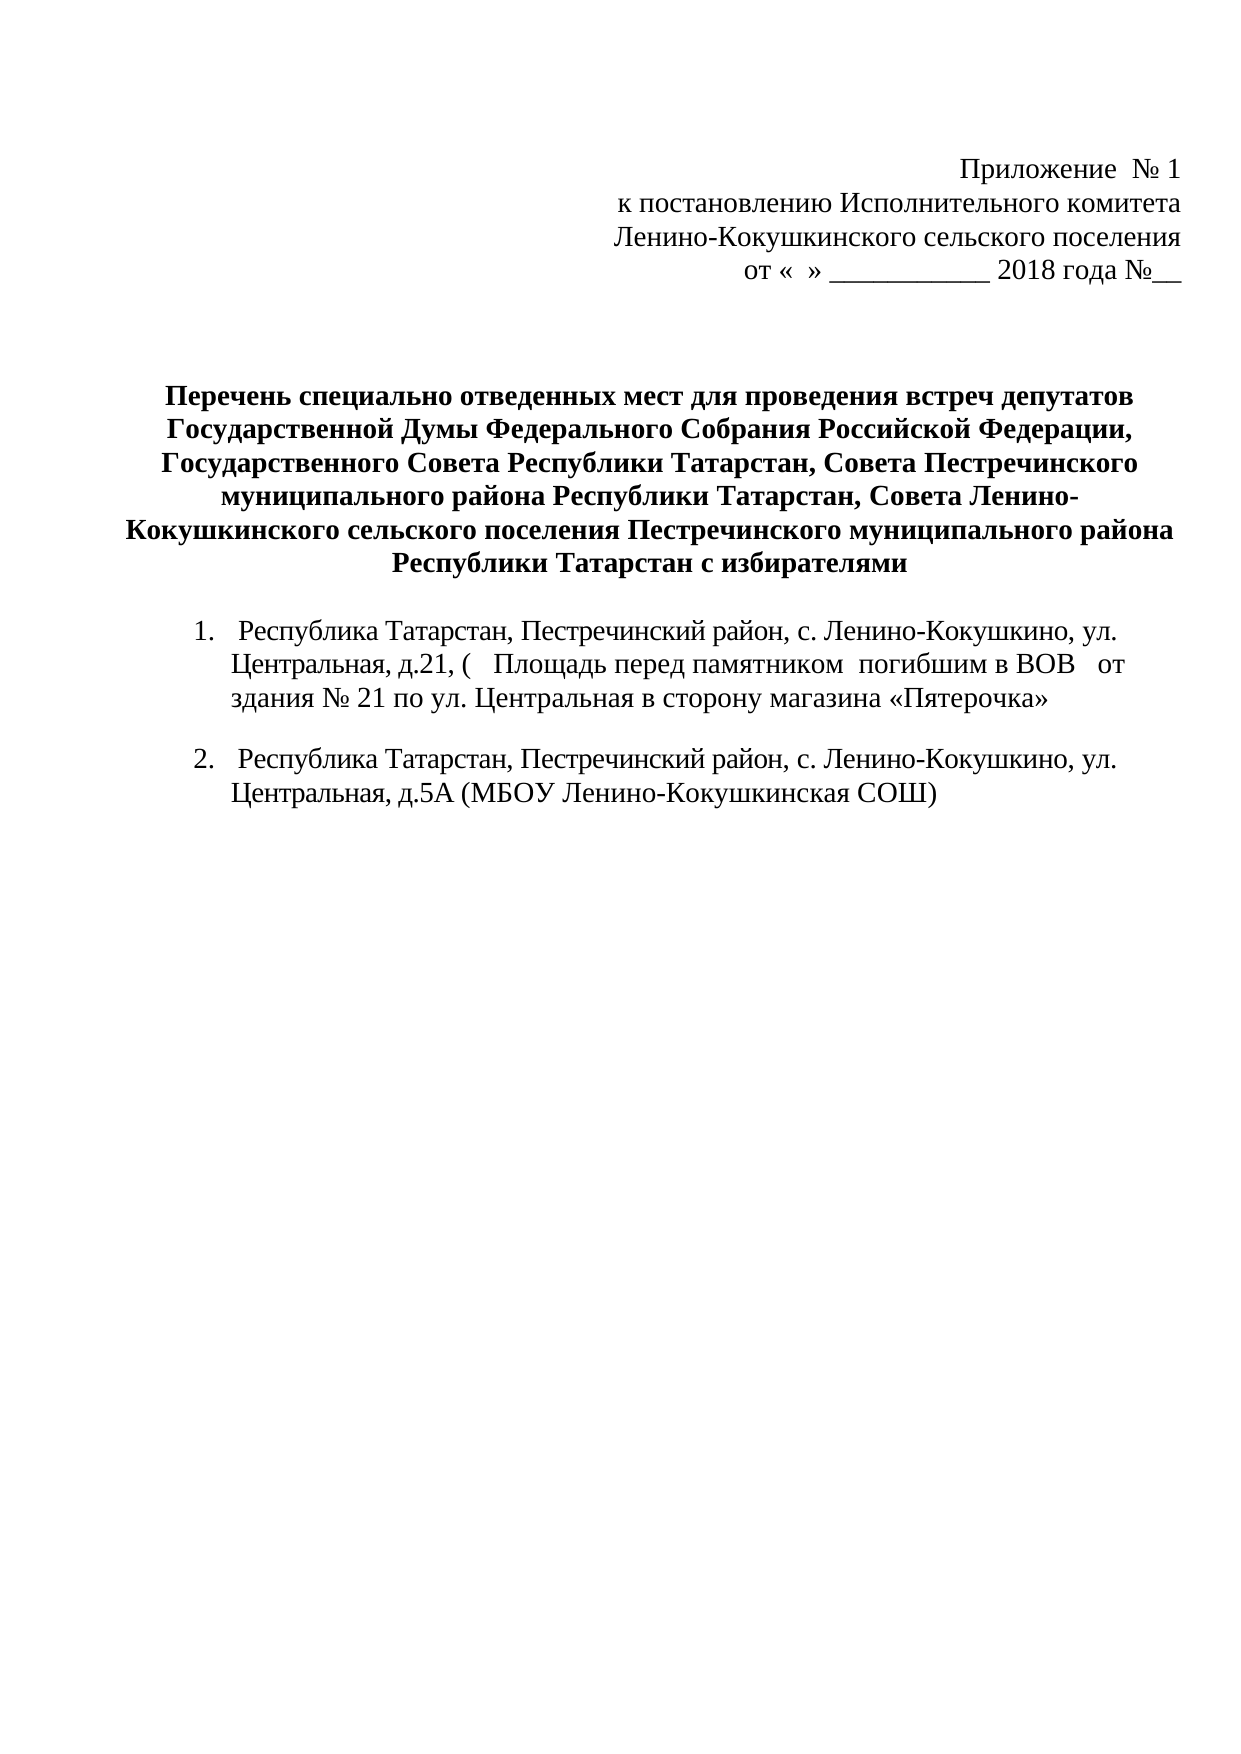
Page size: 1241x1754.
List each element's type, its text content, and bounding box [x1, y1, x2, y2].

text Перечень специально отведенных мест для проведения встреч депутатов Государственной Думы Федерального Собрания Российской Федерации, Государственного Совета Республики Татарстан, Совета Пестречинского муниципального района Республики Татарстан, Совета Ленино-Кокушкинского сельского поселения Пестречинского муниципального района Республики Татарстан с избирателями [118, 378, 1181, 579]
text к постановлению Исполнительного комитета [118, 185, 1181, 219]
list Республика Татарстан, Пестречинский район, с. Ленино-Кокушкино, ул. Центральная, д.5А (МБОУ Ленино-Кокушкинская СОШ) [193, 741, 1181, 808]
text Приложение № 1 [118, 152, 1181, 185]
text Ленино-Кокушкинского сельского поселения [118, 219, 1181, 252]
list Республика Татарстан, Пестречинский район, с. Ленино-Кокушкино, ул. Центральная, д.21, ( Площадь перед памятником погибшим в ВОВ от здания № 21 по ул. Центральная в сторону магазина «Пятерочка» [193, 613, 1181, 713]
text от « » ___________ 2018 года №__ [118, 252, 1181, 286]
